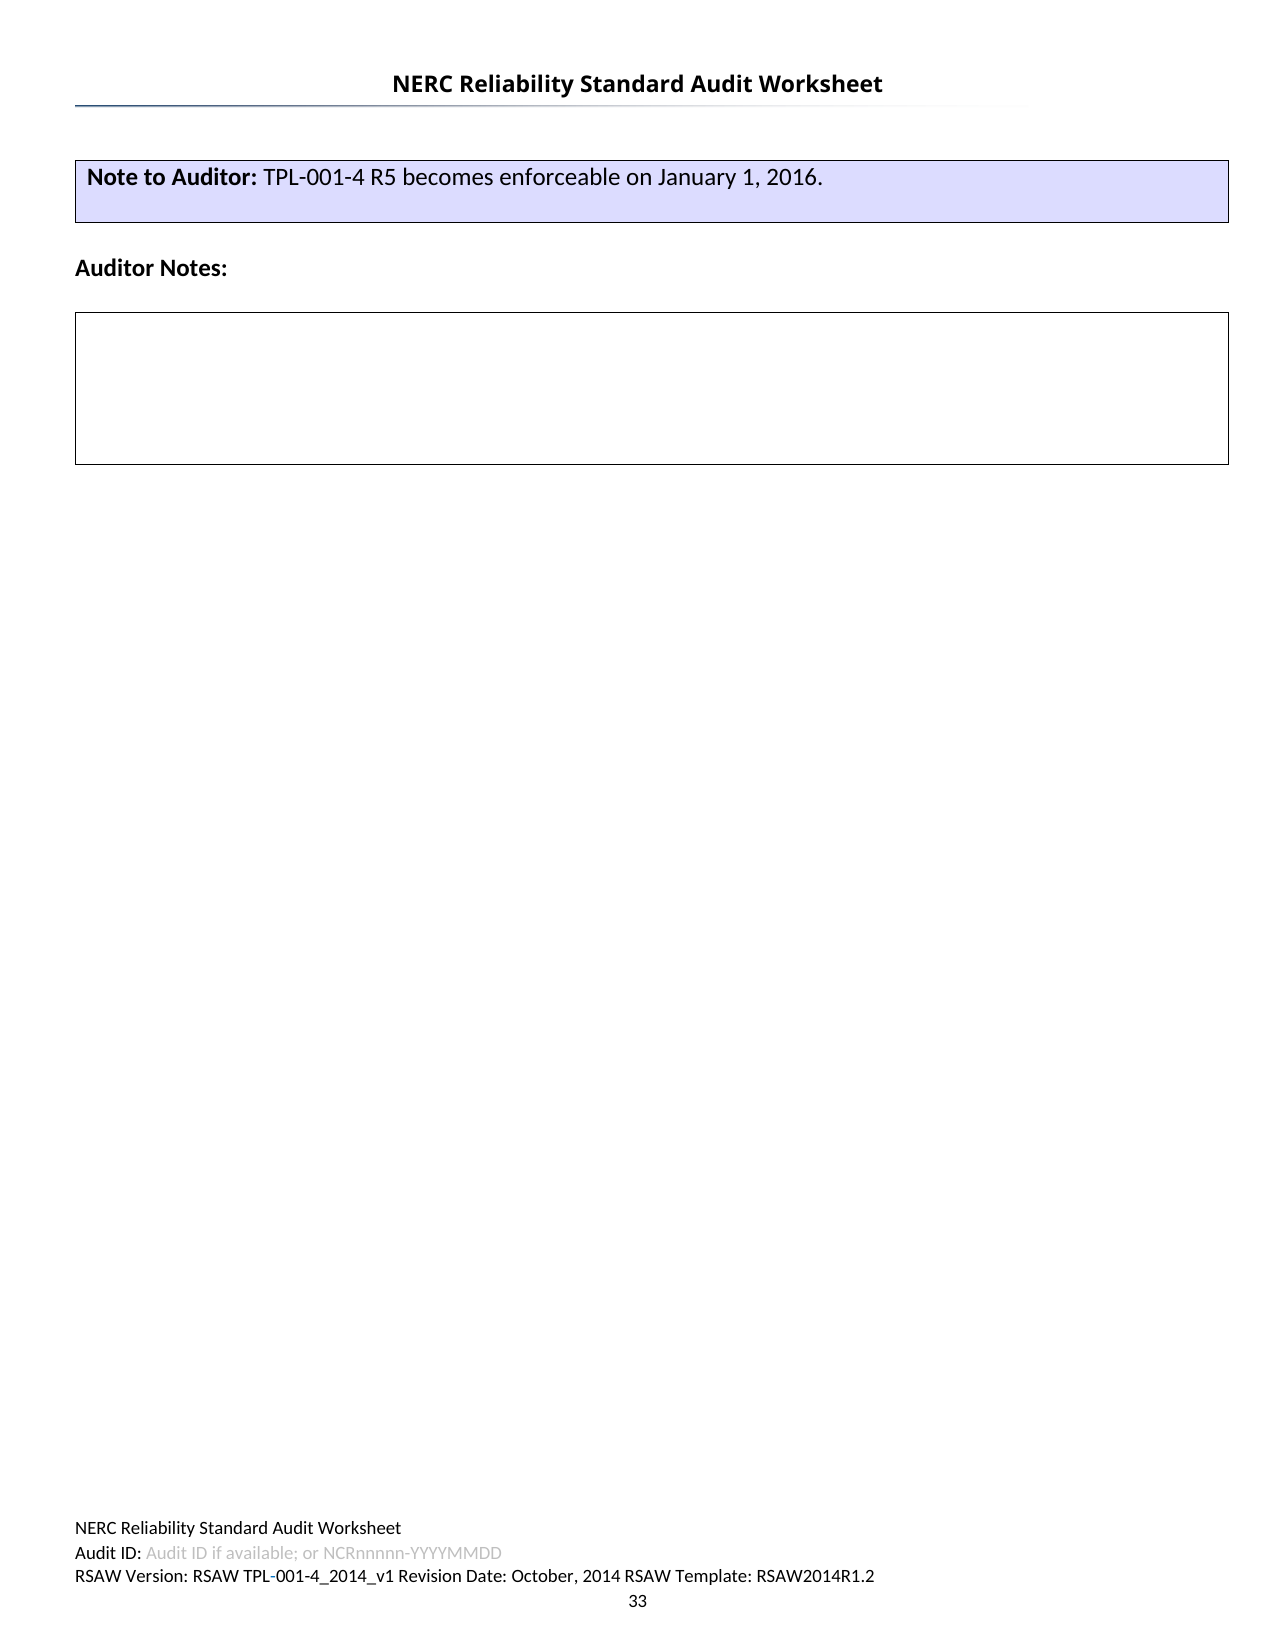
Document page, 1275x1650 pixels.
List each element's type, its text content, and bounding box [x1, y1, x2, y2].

table_header [76, 313, 1228, 464]
table_cell Note to Auditor: TPL-001-4 R5 becomes enforceable on January 1, 2016. [76, 161, 1228, 222]
text Auditor Notes: [75, 254, 1200, 282]
picture [75, 105, 1052, 114]
